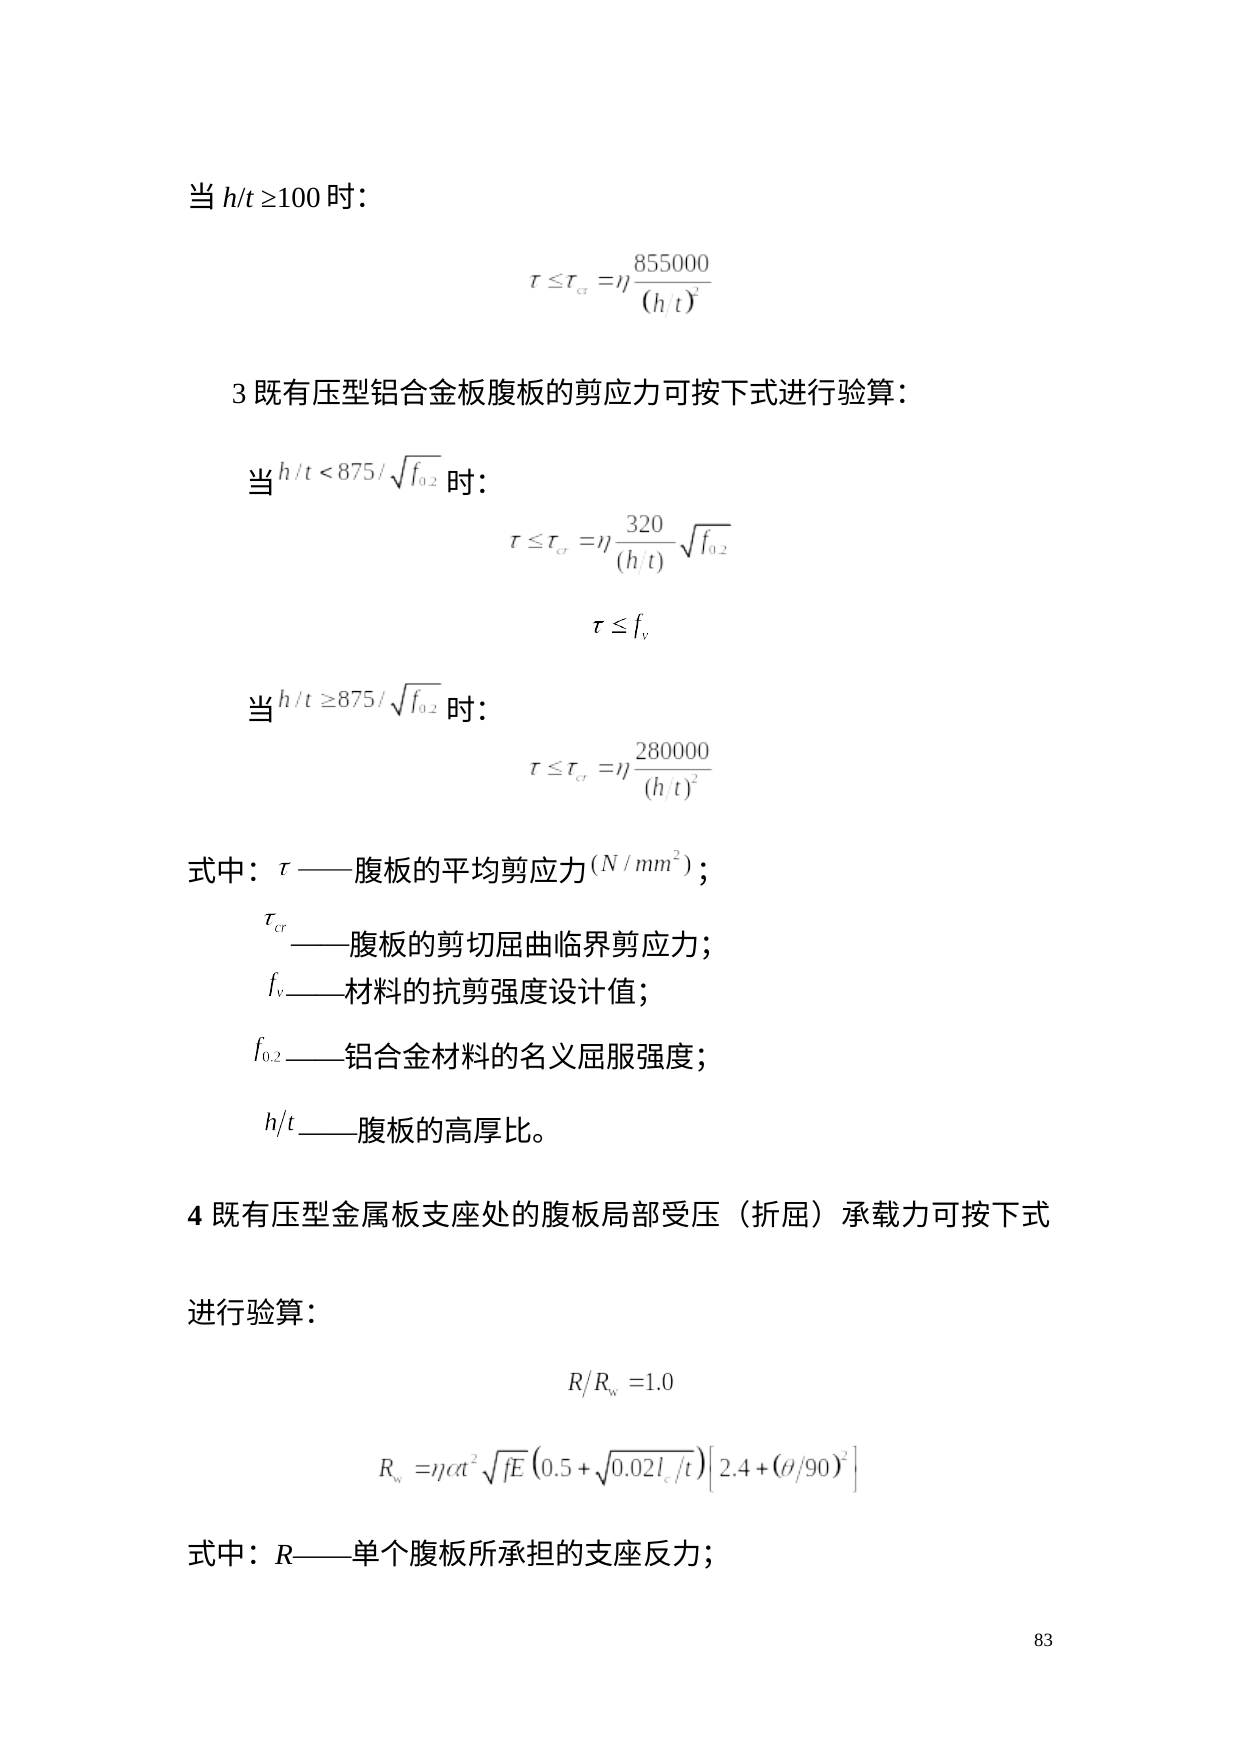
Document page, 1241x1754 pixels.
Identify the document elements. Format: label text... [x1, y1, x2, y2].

text 当时： [187, 672, 1053, 737]
list 当h/t ≥100时： [187, 162, 1053, 227]
list ——腹板的高厚比。 [187, 1094, 1053, 1159]
list 3 既有压型铝合金板腹板的剪应力可按下式进行验算： [187, 358, 1053, 423]
list 4 既有压型金属板支座处的腹板局部受压（折屈）承载力可按下式进行验算： [187, 1181, 1053, 1343]
text ——腹板的剪切屈曲临界剪应力； [187, 899, 1053, 964]
text ——铝合金材料的名义屈服强度； [187, 1029, 1053, 1094]
text 式中：——腹板的平均剪应力； [187, 834, 1053, 899]
list 式中：R——单个腹板所承担的支座反力； [187, 1519, 1053, 1584]
text 当时： [187, 444, 1053, 509]
text ——材料的抗剪强度设计值； [187, 964, 1053, 1029]
